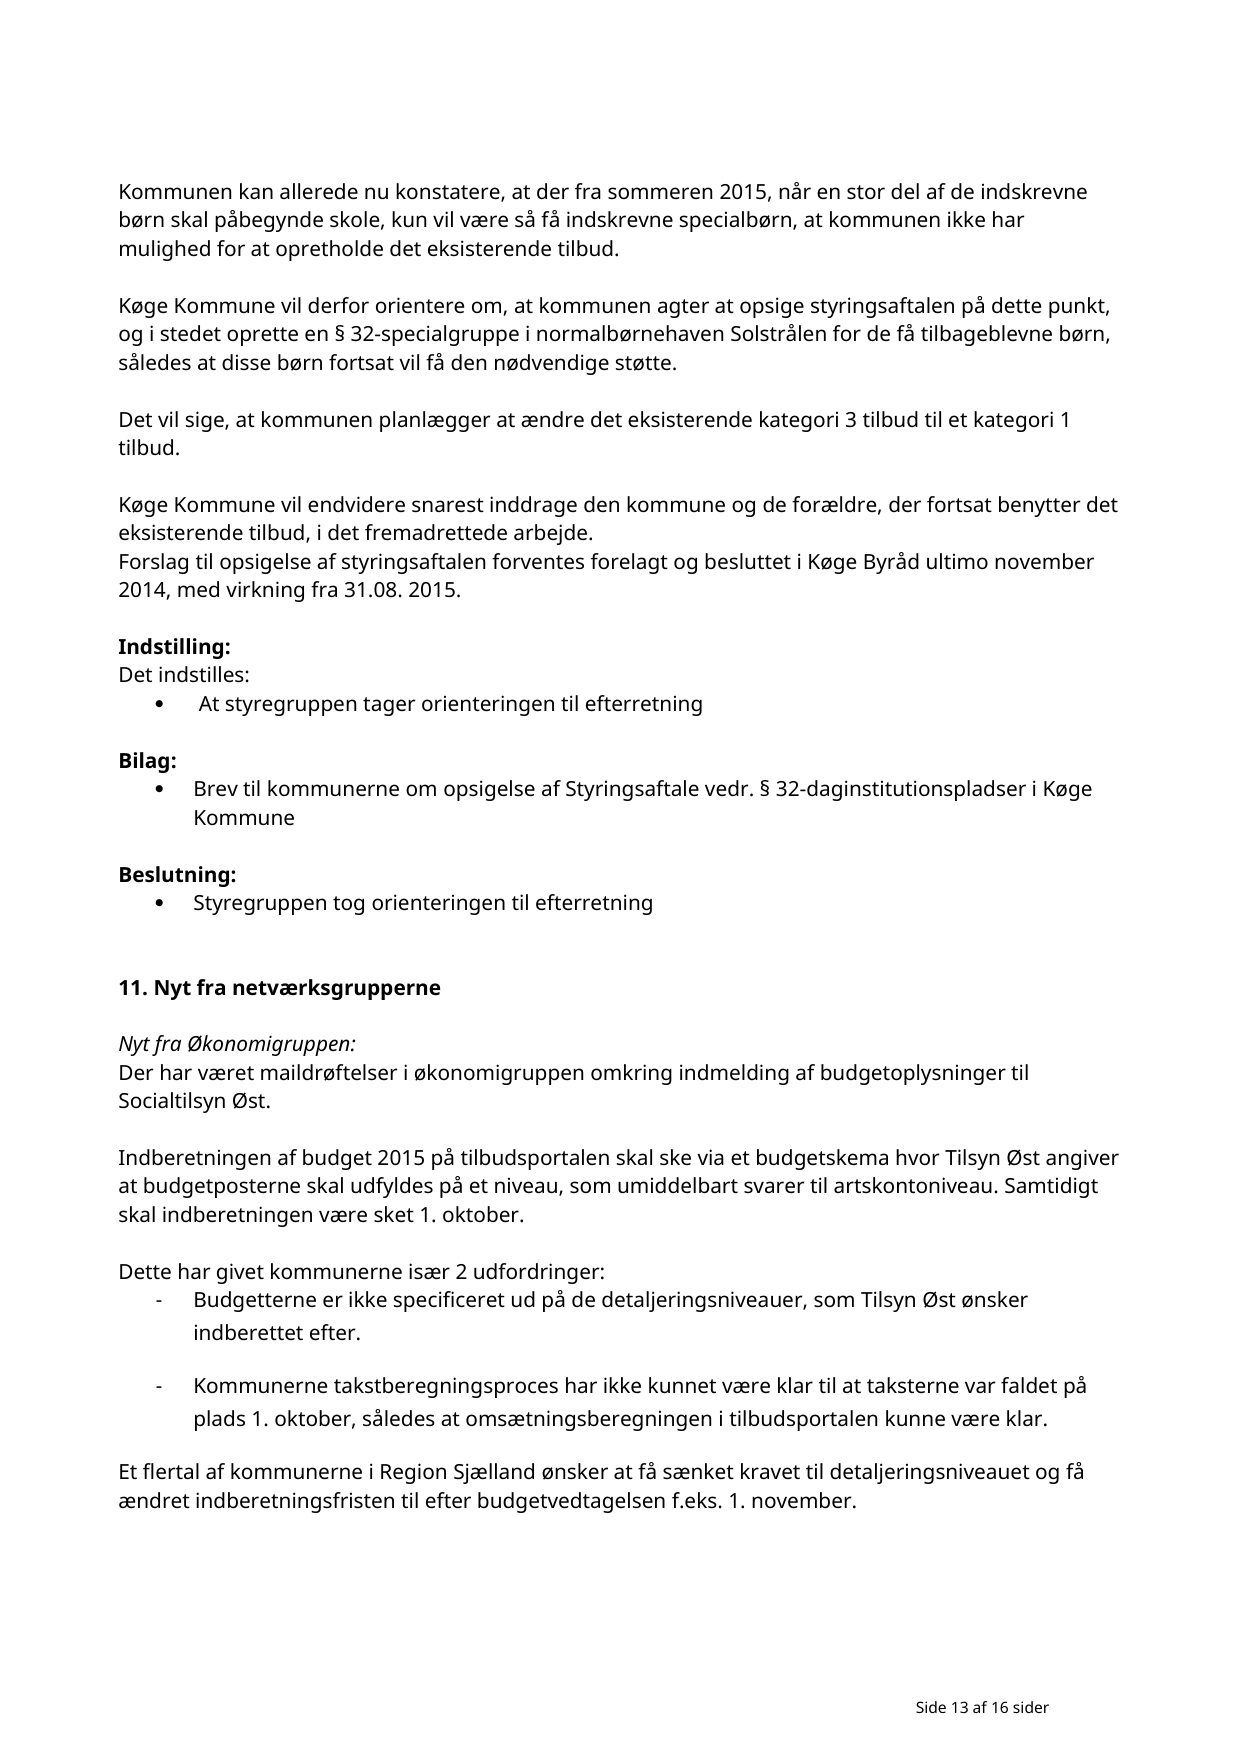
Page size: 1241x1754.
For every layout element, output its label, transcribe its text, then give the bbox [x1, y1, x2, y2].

text Kommunen kan allerede nu konstatere, at der fra sommeren 2015, når en stor del af de indskrevne børn skal påbegynde skole, kun vil være så få indskrevne specialbørn, at kommunen ikke har mulighed for at opretholde det eksisterende tilbud. [118, 177, 1122, 262]
list Brev til kommunerne om opsigelse af Styringsaftale vedr. § 32-daginstitutionspladser i Køge Kommune [156, 774, 1122, 831]
text Indberetningen af budget 2015 på tilbudsportalen skal ske via et budgetskema hvor Tilsyn Øst angiver at budgetposterne skal udfyldes på et niveau, som umiddelbart svarer til artskontoniveau. Samtidigt skal indberetningen være sket 1. oktober. [118, 1143, 1122, 1228]
list Styregruppen tog orienteringen til efterretning [156, 888, 1122, 917]
list Budgetterne er ikke specificeret ud på de detaljeringsniveauer, som Tilsyn Øst ønsker indberettet efter. [156, 1285, 1122, 1346]
text Dette har givet kommunerne især 2 udfordringer: [118, 1257, 1122, 1285]
list At styregruppen tager orienteringen til efterretning [156, 689, 1122, 717]
text Køge Kommune vil derfor orientere om, at kommunen agter at opsige styringsaftalen på dette punkt, og i stedet oprette en § 32-specialgruppe i normalbørnehaven Solstrålen for de få tilbageblevne børn, således at disse børn fortsat vil få den nødvendige støtte. [118, 291, 1122, 376]
text Beslutning: [118, 860, 1122, 888]
text Det indstilles: [118, 661, 1122, 689]
text Forslag til opsigelse af styringsaftalen forventes forelagt og besluttet i Køge Byråd ultimo november 2014, med virkning fra 31.08. 2015. [118, 547, 1122, 604]
text Et flertal af kommunerne i Region Sjælland ønsker at få sænket kravet til detaljeringsniveauet og få ændret indberetningsfristen til efter budgetvedtagelsen f.eks. 1. november. [118, 1457, 1122, 1514]
text Der har været maildrøftelser i økonomigruppen omkring indmelding af budgetoplysninger til Socialtilsyn Øst. [118, 1058, 1122, 1115]
text Det vil sige, at kommunen planlægger at ændre det eksisterende kategori 3 tilbud til et kategori 1 tilbud. [118, 405, 1122, 462]
text Bilag: [118, 746, 1122, 774]
list Kommunerne takstberegningsproces har ikke kunnet være klar til at taksterne var faldet på plads 1. oktober, således at omsætningsberegningen i tilbudsportalen kunne være klar. [156, 1371, 1122, 1432]
text Indstilling: [118, 632, 1122, 661]
text Nyt fra Økonomigruppen: [118, 1029, 1122, 1058]
text Køge Kommune vil endvidere snarest inddrage den kommune og de forældre, der fortsat benytter det eksisterende tilbud, i det fremadrettede arbejde. [118, 490, 1122, 547]
text 11. Nyt fra netværksgrupperne [118, 973, 1122, 1001]
